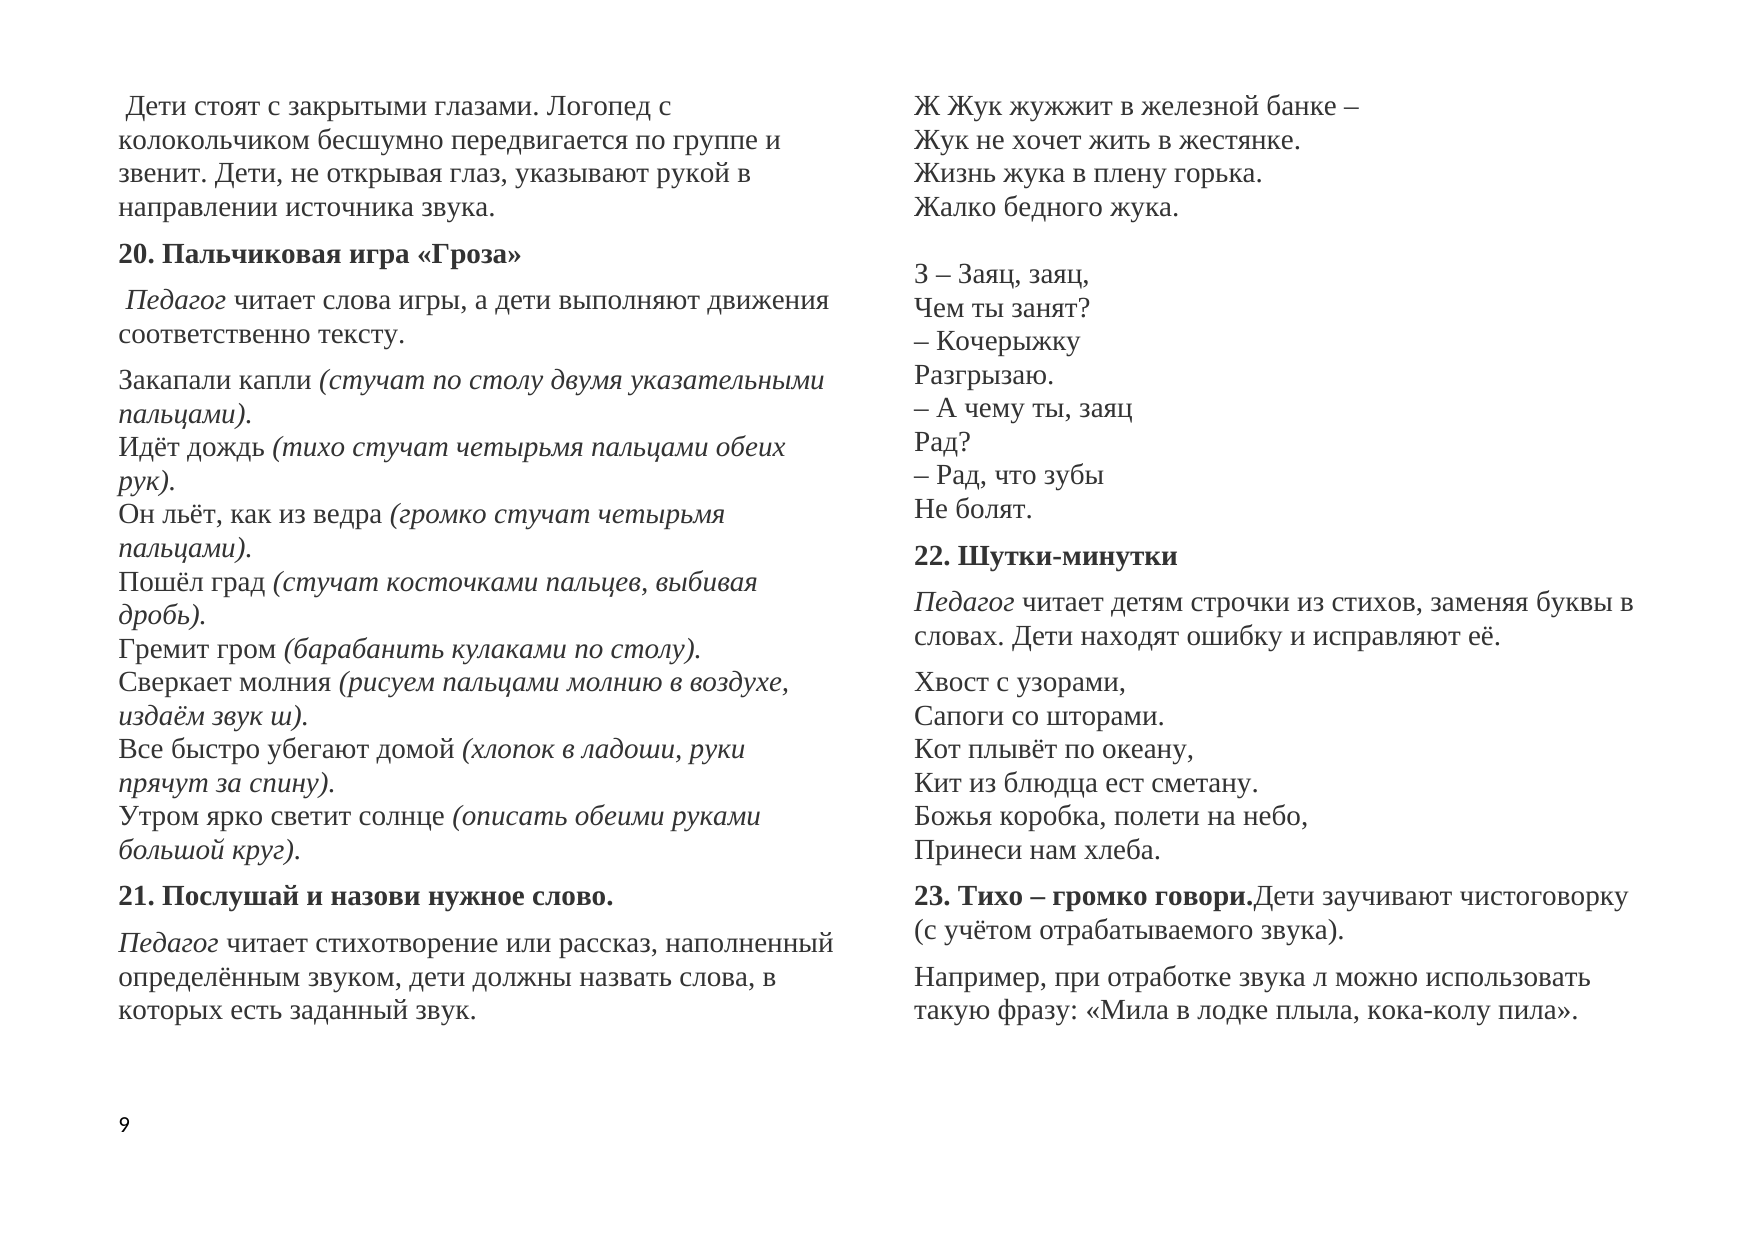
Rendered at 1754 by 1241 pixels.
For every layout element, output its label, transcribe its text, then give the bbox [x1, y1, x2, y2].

text Например, при отработке звука л можно использовать такую фразу: «Мила в лодке плыла, кока-колу пила». [914, 959, 1636, 1026]
text Закапали капли (стучат по столу двумя указательными пальцами). Идёт дождь (тихо стучат четырьмя пальцами обеих рук). Он льёт, как из ведра (громко стучат четырьмя пальцами). Пошёл град (стучат косточками пальцев, выбивая дробь). Гремит гром (барабанить кулаками по столу). Сверкает молния (рисуем пальцами молнию в воздухе, издаём звук ш). Все быстро убегают домой (хлопок в ладоши, руки прячут за спину). Утром ярко светит солнце (описать обеими руками большой круг). [118, 362, 840, 866]
text 23. Тихо – громко говори.Дети заучивают чистоговорку (с учётом отрабатываемого звука). [914, 878, 1636, 946]
text Педагог читает детям строчки из стихов, заменяя буквы в словах. Дети находят ошибку и исправляют её. [914, 584, 1636, 651]
text 20. Пальчиковая игра «Гроза» [118, 236, 840, 269]
text 21. Послушай и назови нужное слово. [118, 878, 840, 912]
text Дети стоят с закрытыми глазами. Логопед с колокольчиком бесшумно передвигается по группе и звенит. Дети, не открывая глаз, указывают рукой в направлении источника звука. [118, 88, 840, 223]
text Ж Жук жужжит в железной банке – Жук не хочет жить в жестянке. Жизнь жука в плену горька. Жалко бедного жука. З – Заяц, заяц, Чем ты занят? – Кочерыжку Разгрызаю. – А чему ты, заяц Рад? – Рад, что зубы Не болят. [914, 88, 1636, 524]
text 22. Шутки-минутки [914, 538, 1636, 571]
text Педагог читает стихотворение или рассказ, наполненный определённым звуком, дети должны назвать слова, в которых есть заданный звук. [118, 925, 840, 1026]
text Педагог читает слова игры, а дети выполняют движения соответственно тексту. [118, 282, 840, 349]
text Хвост с узорами, Сапоги со шторами. Кот плывёт по океану, Кит из блюдца ест сметану. Божья коробка, полети на небо, Принеси нам хлеба. [914, 664, 1636, 866]
